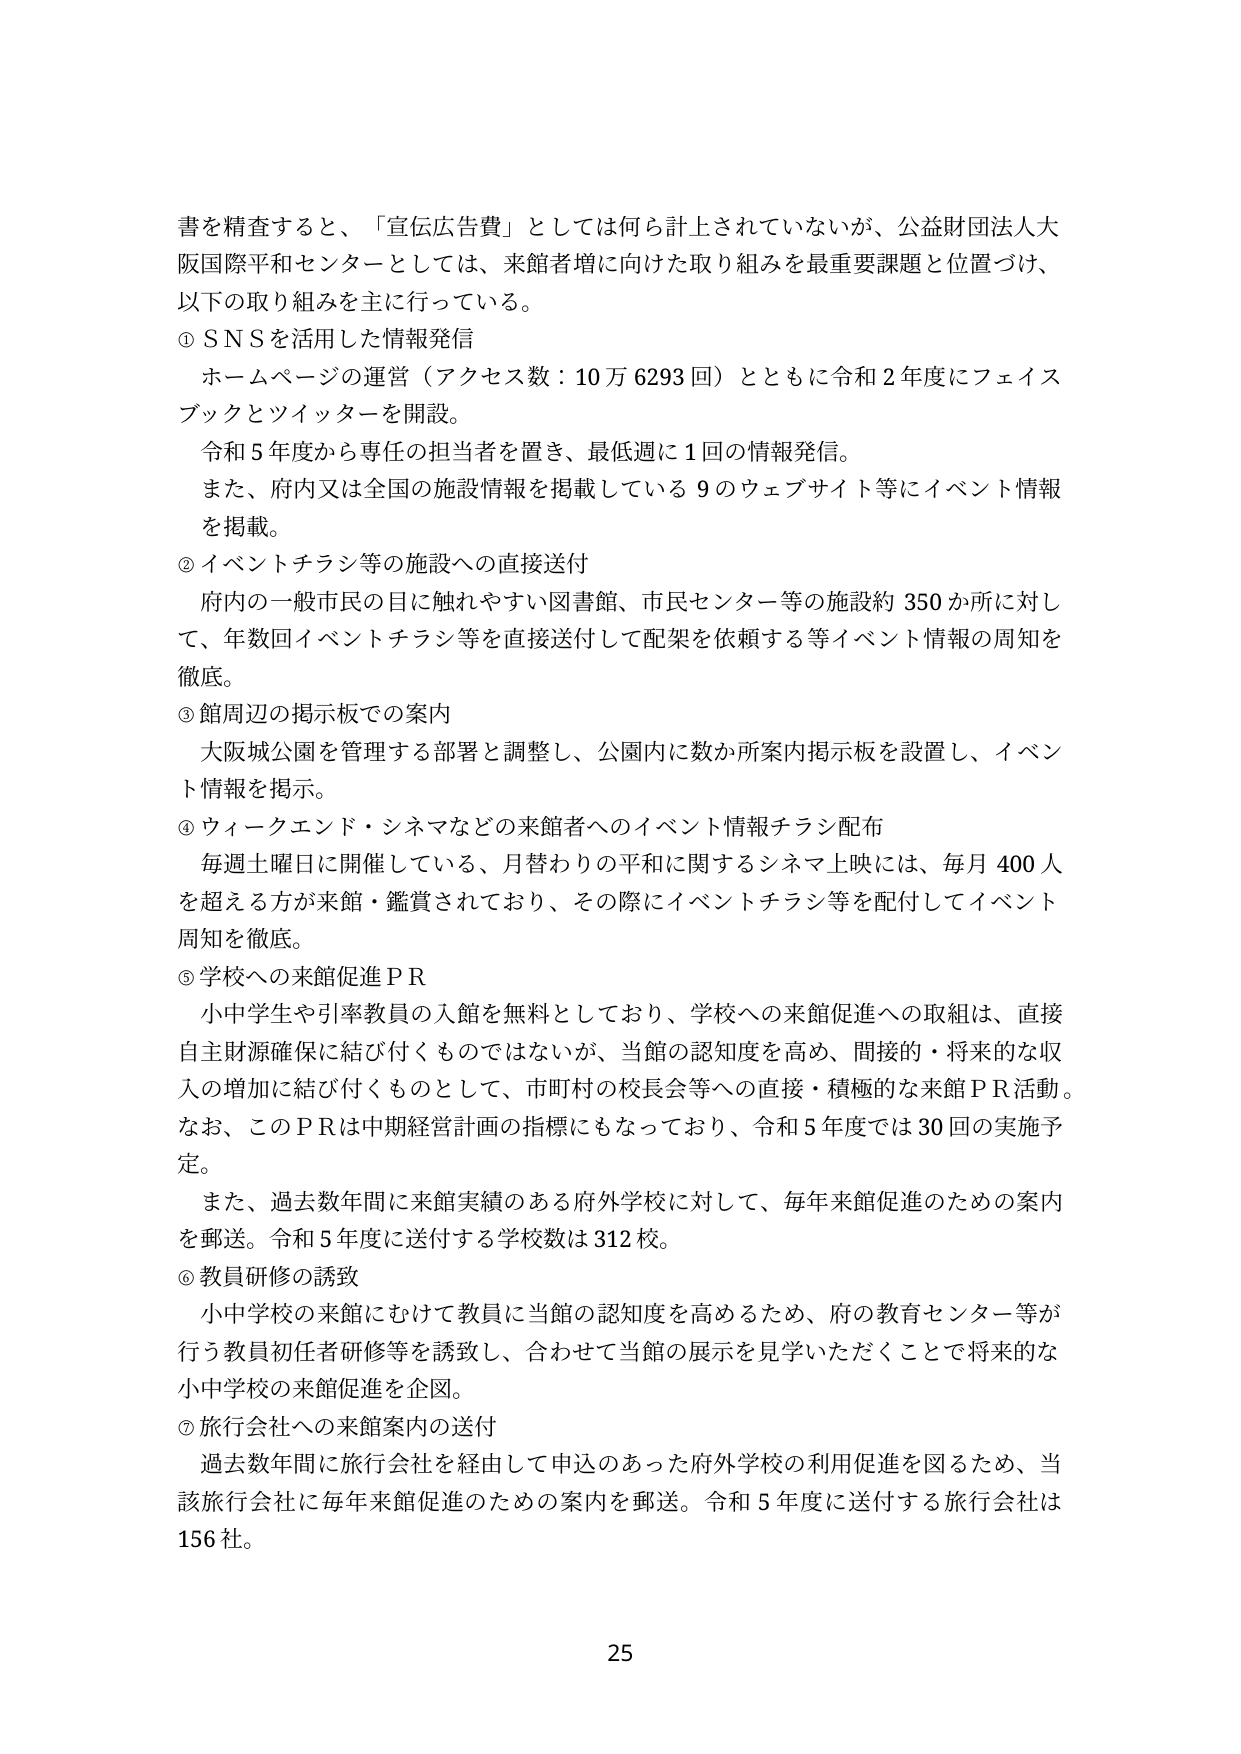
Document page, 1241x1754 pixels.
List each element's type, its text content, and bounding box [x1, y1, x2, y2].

text ④ウィークエンド・シネマなどの来館者へのイベント情報チラシ配布 [177, 807, 1063, 844]
text 過去数年間に旅行会社を経由して申込のあった府外学校の利用促進を図るため、当該旅行会社に毎年来館促進のための案内を郵送。令和5年度に送付する旅行会社は156社。 [177, 1444, 1063, 1557]
text 府内の一般市民の目に触れやすい図書館、市民センター等の施設約350か所に対して、年数回イベントチラシ等を直接送付して配架を依頼する等イベント情報の周知を徹底。 [177, 582, 1063, 694]
text 毎週土曜日に開催している、月替わりの平和に関するシネマ上映には、毎月400人を超える方が来館・鑑賞されており、その際にイベントチラシ等を配付してイベント周知を徹底。 [177, 844, 1063, 957]
text 小中学校の来館にむけて教員に当館の認知度を高めるため、府の教育センター等が行う教員初任者研修等を誘致し、合わせて当館の展示を見学いただくことで将来的な小中学校の来館促進を企図。 [177, 1294, 1063, 1407]
text ①ＳＮＳを活用した情報発信 [177, 319, 1063, 357]
text また、過去数年間に来館実績のある府外学校に対して、毎年来館促進のための案内を郵送。令和5年度に送付する学校数は312校。 [177, 1182, 1063, 1257]
text 小中学生や引率教員の入館を無料としており、学校への来館促進への取組は、直接自主財源確保に結び付くものではないが、当館の認知度を高め、間接的・将来的な収入の増加に結び付くものとして、市町村の校長会等への直接・積極的な来館ＰＲ活動。なお、このＰＲは中期経営計画の指標にもなっており、令和5年度では30回の実施予定。 [177, 994, 1063, 1182]
text また、府内又は全国の施設情報を掲載している9のウェブサイト等にイベント情報を掲載。 [200, 469, 1063, 544]
text ⑥教員研修の誘致 [177, 1257, 1063, 1294]
text ③館周辺の掲示板での案内 [177, 694, 1063, 732]
text ⑤学校への来館促進ＰＲ [177, 957, 1063, 994]
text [177, 207, 1063, 319]
text 令和5年度から専任の担当者を置き、最低週に1回の情報発信。 [177, 432, 1063, 469]
text 大阪城公園を管理する部署と調整し、公園内に数か所案内掲示板を設置し、イベント情報を掲示。 [177, 732, 1063, 807]
text ⑦旅行会社への来館案内の送付 [177, 1407, 1063, 1444]
text ②イベントチラシ等の施設への直接送付 [177, 544, 1063, 582]
text ホームページの運営（アクセス数：10万6293回）とともに令和2年度にフェイスブックとツイッターを開設。 [177, 357, 1063, 432]
